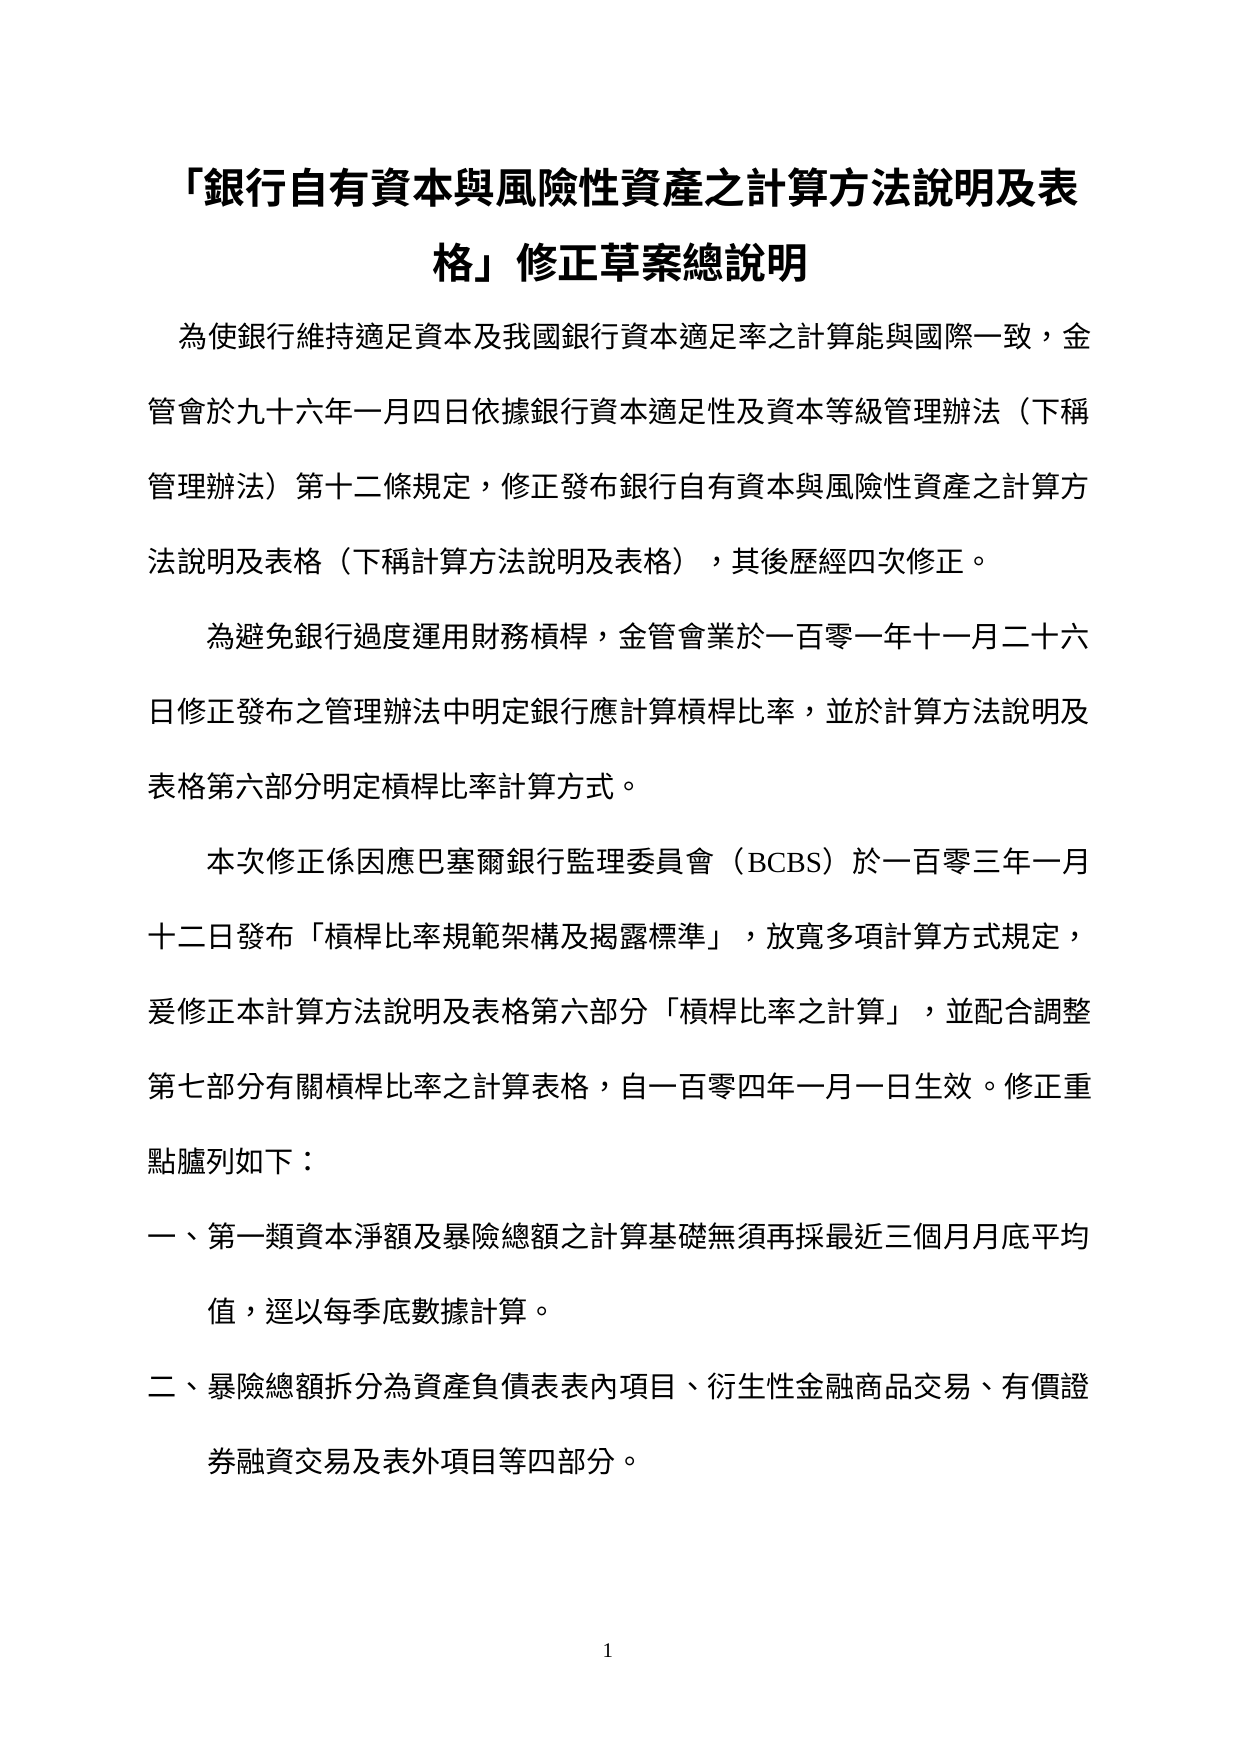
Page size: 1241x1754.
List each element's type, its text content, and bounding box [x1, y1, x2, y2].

text 為避免銀行過度運用財務槓桿，金管會業於修正發布之管理辦法中明定銀行應計算槓桿比率，並於計算方法說明及表格第六部分明定槓桿比率計算方式。 [148, 598, 1092, 823]
list 暴險總額拆分為資產負債表表內項目、衍生性金融商品交易、有價證券融資交易及表外項目等四部分。 [148, 1348, 1092, 1498]
text 本次修正係因應巴塞爾銀行監理委員會（BCBS）於一百零三年一月十二日發布「槓桿比率規範架構及揭露標準」，放寬多項計算方式規定，爰修正本計算方法說明及表格第六部分「槓桿比率之計算」，並配合調整第七部分有關槓桿比率之計算表格，自一百零四年一月一日生效。修正重點臚列如下： [148, 823, 1092, 1198]
text 為使銀行維持適足資本及我國銀行資本適足率之計算能與國際一致，金管會於九十六年一月四日依據銀行資本適足性及資本等級管理辦法（下稱管理辦法）第十二條規定，修正發布銀行自有資本與風險性資產之計算方法說明及表格（下稱計算方法說明及表格），其後歷經四次修正。 [148, 298, 1092, 598]
list 第一類資本淨額及暴險總額之計算基礎無須再採最近三個月月底平均值，逕以每季底數據計算。 [148, 1198, 1092, 1348]
text 「銀行自有資本與風險性資產之計算方法說明及表格」修正草案總說明 [148, 148, 1092, 298]
